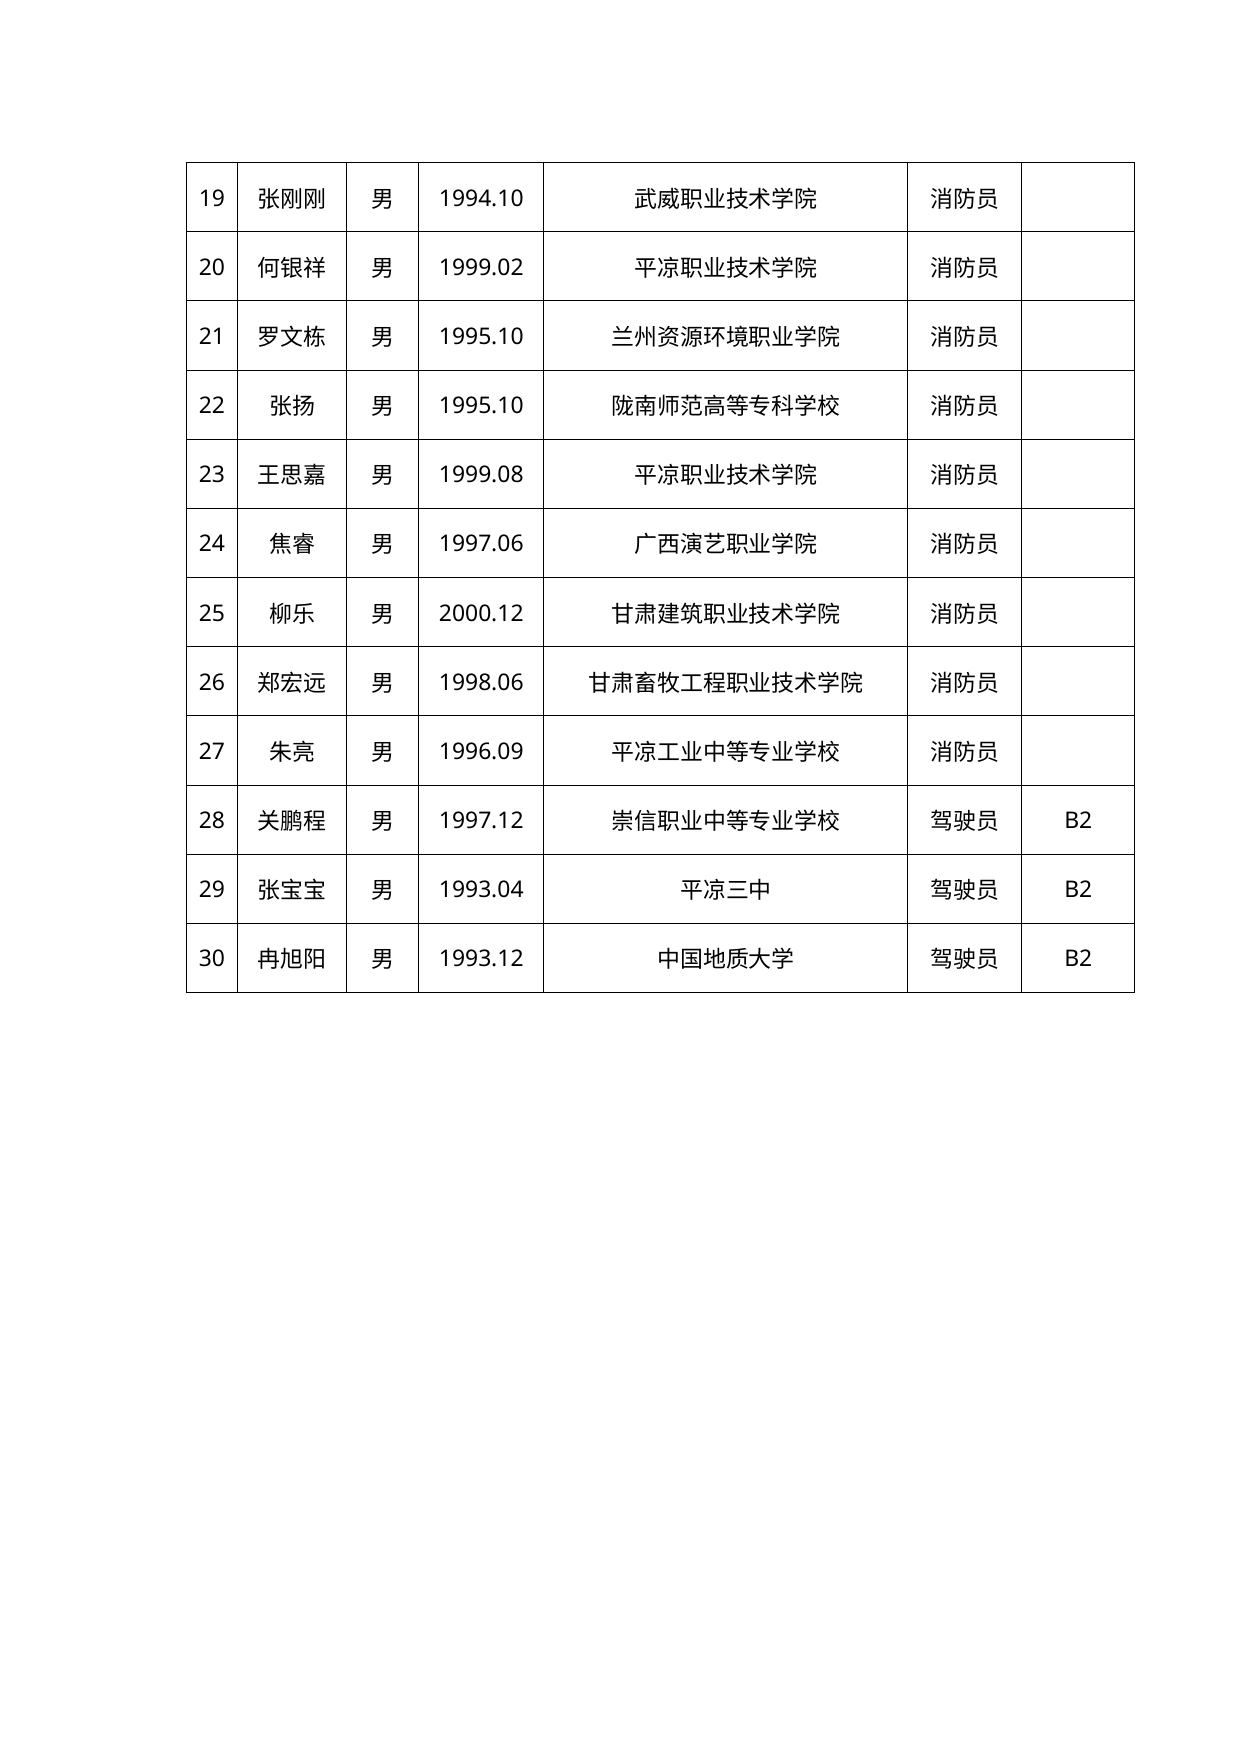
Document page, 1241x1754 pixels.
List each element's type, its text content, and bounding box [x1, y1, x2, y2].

table_cell 消防员 [908, 509, 1021, 577]
table_cell 1999.08 [419, 440, 543, 508]
table_cell 27 [187, 716, 237, 784]
table_cell B2 [1022, 855, 1134, 923]
table_cell [1022, 716, 1134, 784]
table_cell 武威职业技术学院 [544, 163, 907, 231]
table_cell 罗文栋 [238, 301, 346, 369]
table_cell 25 [187, 578, 237, 646]
table_cell B2 [1022, 924, 1134, 992]
table_cell 男 [347, 371, 418, 439]
table_cell [1022, 371, 1134, 439]
table_cell 驾驶员 [908, 786, 1021, 854]
table_cell 陇南师范高等专科学校 [544, 371, 907, 439]
table_cell 1997.12 [419, 786, 543, 854]
table_cell 男 [347, 855, 418, 923]
table_cell 1996.09 [419, 716, 543, 784]
table_cell 男 [347, 924, 418, 992]
table_cell 20 [187, 232, 237, 300]
table_cell 1997.06 [419, 509, 543, 577]
table_cell 男 [347, 163, 418, 231]
table_cell 平凉职业技术学院 [544, 232, 907, 300]
table_cell 冉旭阳 [238, 924, 346, 992]
table_cell 兰州资源环境职业学院 [544, 301, 907, 369]
table_cell [1022, 232, 1134, 300]
table_cell [1022, 578, 1134, 646]
table_cell 张宝宝 [238, 855, 346, 923]
table_cell 柳乐 [238, 578, 346, 646]
table_cell 23 [187, 440, 237, 508]
table_cell 1999.02 [419, 232, 543, 300]
table_cell 26 [187, 647, 237, 715]
table_cell 男 [347, 716, 418, 784]
table_cell 焦睿 [238, 509, 346, 577]
table_cell 1994.10 [419, 163, 543, 231]
table_cell 1998.06 [419, 647, 543, 715]
table_cell 男 [347, 786, 418, 854]
table_cell 张扬 [238, 371, 346, 439]
table_cell 1993.04 [419, 855, 543, 923]
table_cell [1022, 440, 1134, 508]
table_cell 消防员 [908, 578, 1021, 646]
table_cell [1022, 163, 1134, 231]
table_cell 消防员 [908, 440, 1021, 508]
table_cell 郑宏远 [238, 647, 346, 715]
table_cell 王思嘉 [238, 440, 346, 508]
table_cell 男 [347, 440, 418, 508]
table_cell 24 [187, 509, 237, 577]
table_cell 男 [347, 578, 418, 646]
table_cell 中国地质大学 [544, 924, 907, 992]
table_cell 28 [187, 786, 237, 854]
table_cell 消防员 [908, 647, 1021, 715]
table_cell [1022, 301, 1134, 369]
table_cell 男 [347, 232, 418, 300]
table_cell 驾驶员 [908, 924, 1021, 992]
table_cell 1995.10 [419, 371, 543, 439]
table_cell 22 [187, 371, 237, 439]
table_cell 驾驶员 [908, 855, 1021, 923]
table_cell 关鹏程 [238, 786, 346, 854]
table_cell 1995.10 [419, 301, 543, 369]
table_cell [1022, 509, 1134, 577]
table_cell 30 [187, 924, 237, 992]
table_cell [1022, 647, 1134, 715]
table_cell 崇信职业中等专业学校 [544, 786, 907, 854]
table_cell 29 [187, 855, 237, 923]
table_cell 何银祥 [238, 232, 346, 300]
table_cell 平凉三中 [544, 855, 907, 923]
table_cell 甘肃畜牧工程职业技术学院 [544, 647, 907, 715]
table_cell 19 [187, 163, 237, 231]
table_cell 2000.12 [419, 578, 543, 646]
table_cell 男 [347, 301, 418, 369]
table_cell 平凉工业中等专业学校 [544, 716, 907, 784]
table_cell 男 [347, 509, 418, 577]
table_cell 广西演艺职业学院 [544, 509, 907, 577]
table_cell 消防员 [908, 371, 1021, 439]
table_cell 21 [187, 301, 237, 369]
table_cell 消防员 [908, 232, 1021, 300]
table_cell 消防员 [908, 301, 1021, 369]
table_cell 张刚刚 [238, 163, 346, 231]
table_cell 1993.12 [419, 924, 543, 992]
table_cell 消防员 [908, 716, 1021, 784]
table_cell 甘肃建筑职业技术学院 [544, 578, 907, 646]
table_cell 朱亮 [238, 716, 346, 784]
table_cell 消防员 [908, 163, 1021, 231]
table_cell 平凉职业技术学院 [544, 440, 907, 508]
table_cell B2 [1022, 786, 1134, 854]
table_cell 男 [347, 647, 418, 715]
